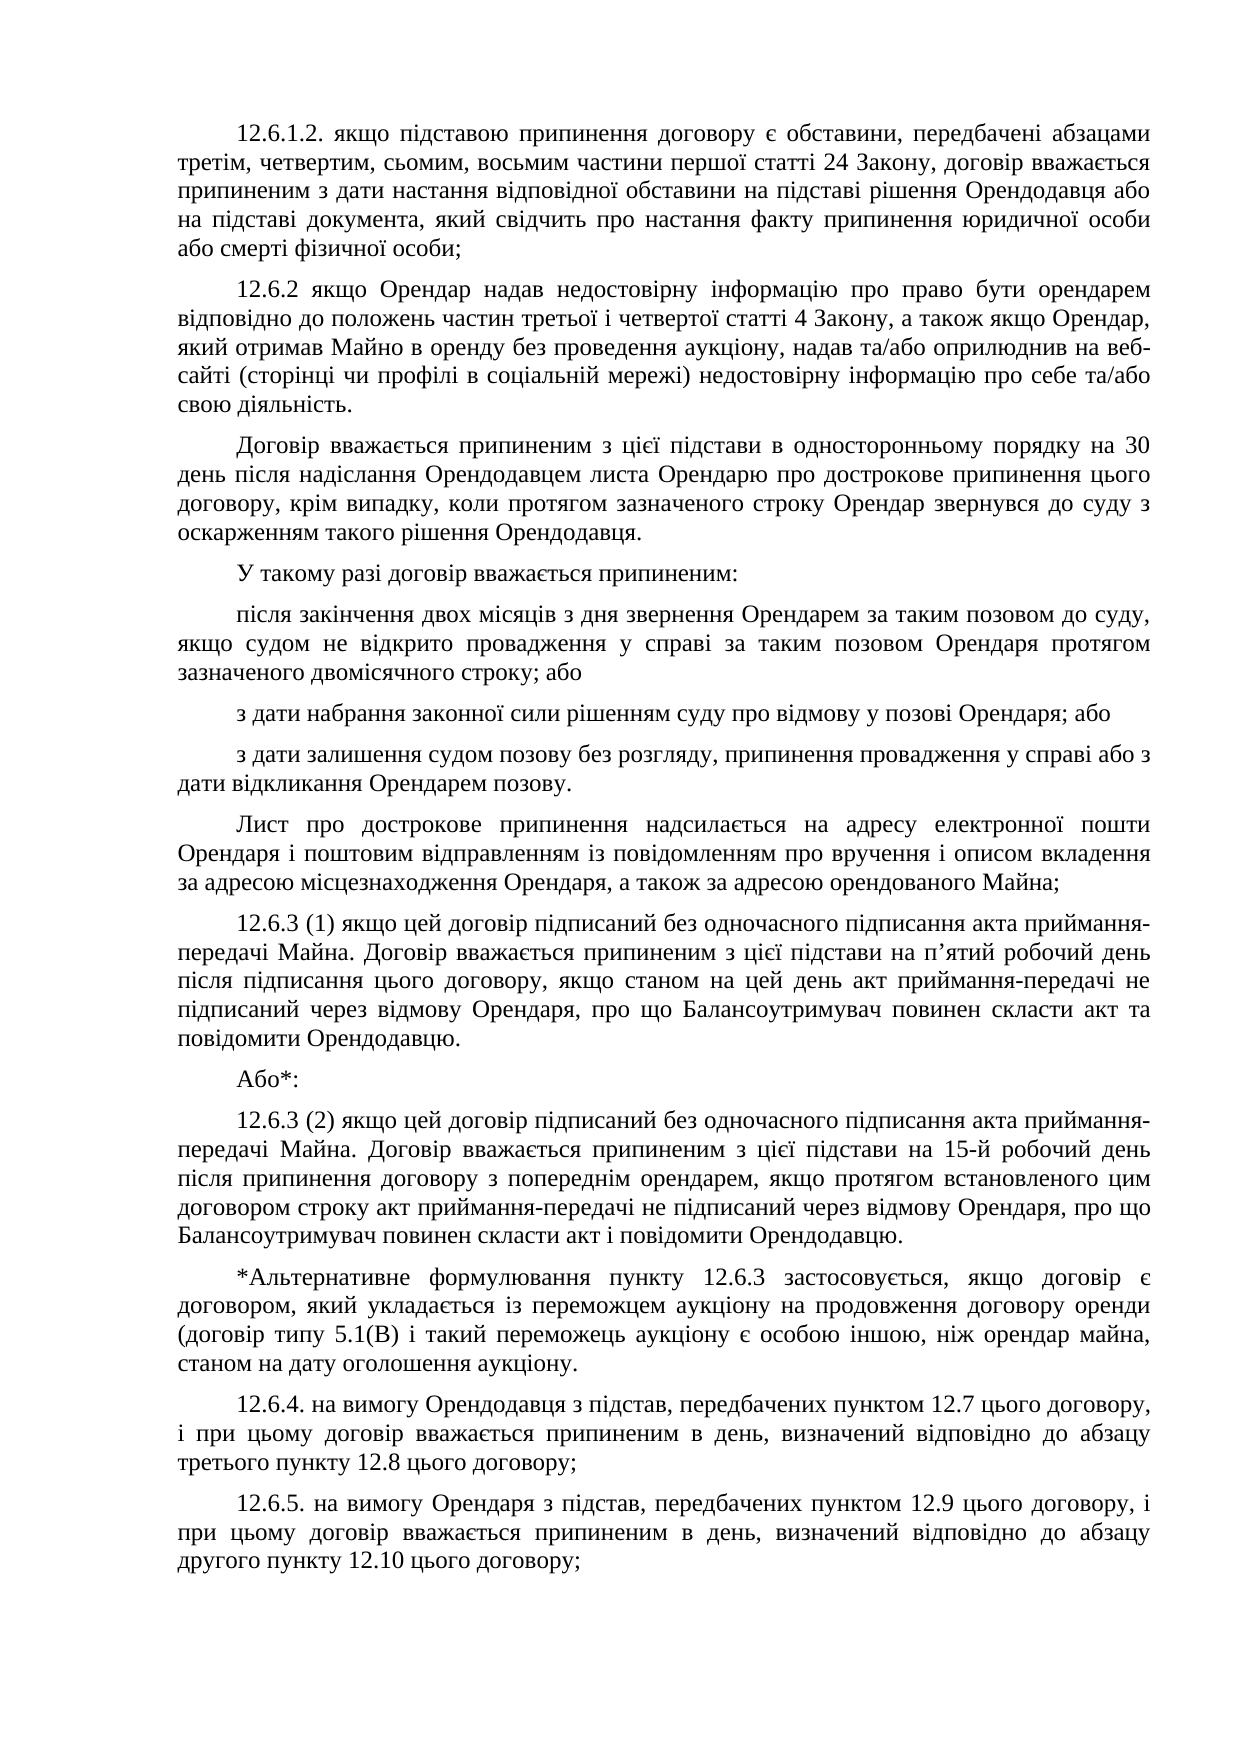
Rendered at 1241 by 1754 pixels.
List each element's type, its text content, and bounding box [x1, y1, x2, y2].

text У такому разі договір вважається припиненим: [177, 558, 1152, 587]
text 12.6.1.2. якщо підставою припинення договору є обставини, передбачені абзацами третім, четвертим, сьомим, восьмим частини першої статті 24 Закону, договір вважається припиненим з дати настання відповідної обставини на підставі рішення Орендодавця або на підставі документа, який свідчить про настання факту припинення юридичної особи або смерті фізичної особи; [177, 118, 1152, 262]
text Договір вважається припиненим з цієї підстави в односторонньому порядку на 30 день після надіслання Орендодавцем листа Орендарю про дострокове припинення цього договору, крім випадку, коли протягом зазначеного строку Орендар звернувся до суду з оскарженням такого рішення Орендодавця. [177, 431, 1152, 546]
text 12.6.3 (1) якщо цей договір підписаний без одночасного підписання акта приймання-передачі Майна. Договір вважається припиненим з цієї підстави на п’ятий робочий день після підписання цього договору, якщо станом на цей день акт приймання-передачі не підписаний через відмову Орендаря, про що Балансоутримувач повинен скласти акт та повідомити Орендодавцю. [177, 908, 1152, 1052]
text 12.6.3 (2) якщо цей договір підписаний без одночасного підписання акта приймання-передачі Майна. Договір вважається припиненим з цієї підстави на 15-й робочий день після припинення договору з попереднім орендарем, якщо протягом встановленого цим договором строку акт приймання-передачі не підписаний через відмову Орендаря, про що Балансоутримувач повинен скласти акт і повідомити Орендодавцю. [177, 1106, 1152, 1249]
text після закінчення двох місяців з дня звернення Орендарем за таким позовом до суду, якщо судом не відкрито провадження у справі за таким позовом Орендаря протягом зазначеного двомісячного строку; або [177, 599, 1152, 686]
text 12.6.4. на вимогу Орендодавця з підстав, передбачених пунктом 12.7 цього договору, і при цьому договір вважається припиненим в день, визначений відповідно до абзацу третього пункту 12.8 цього договору; [177, 1389, 1152, 1476]
text Лист про дострокове припинення надсилається на адресу електронної пошти Орендаря і поштовим відправленням із повідомленням про вручення і описом вкладення за адресою місцезнаходження Орендаря, а також за адресою орендованого Майна; [177, 809, 1152, 896]
text *Альтернативне формулювання пункту 12.6.3 застосовується, якщо договір є договором, який укладається із переможцем аукціону на продовження договору оренди (договір типу 5.1(В) і такий переможець аукціону є особою іншою, ніж орендар майна, станом на дату оголошення аукціону. [177, 1262, 1152, 1377]
text з дати залишення судом позову без розгляду, припинення провадження у справі або з дати відкликання Орендарем позову. [177, 739, 1152, 797]
text Або*: [177, 1064, 1152, 1093]
text 12.6.5. на вимогу Орендаря з підстав, передбачених пунктом 12.9 цього договору, і при цьому договір вважається припиненим в день, визначений відповідно до абзацу другого пункту 12.10 цього договору; [177, 1488, 1152, 1574]
text 12.6.2 якщо Орендар надав недостовірну інформацію про право бути орендарем відповідно до положень частин третьої і четвертої статті 4 Закону, а також якщо Орендар, який отримав Майно в оренду без проведення аукціону, надав та/або оприлюднив на веб-сайті (сторінці чи профілі в соціальній мережі) недостовірну інформацію про себе та/або свою діяльність. [177, 274, 1152, 418]
text з дати набрання законної сили рішенням суду про відмову у позові Орендаря; або [177, 698, 1152, 727]
